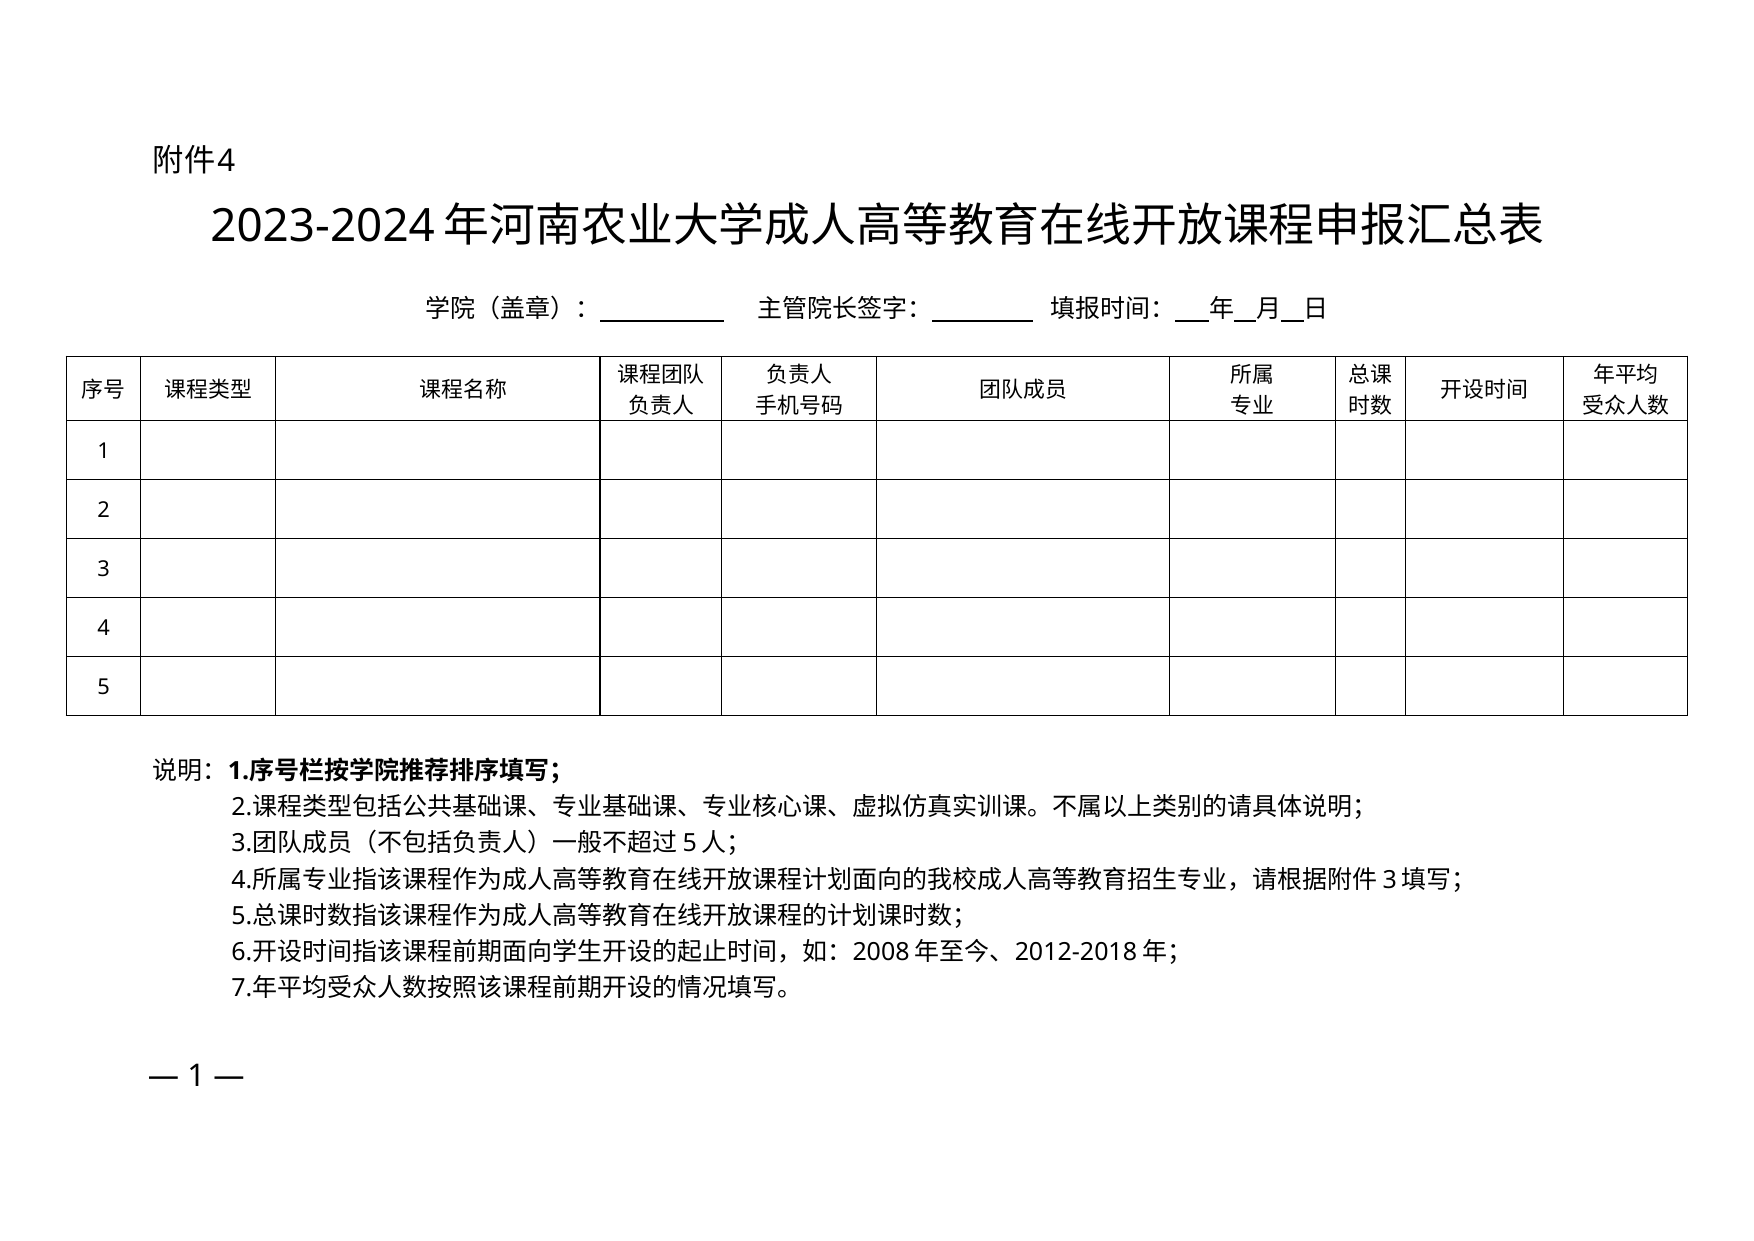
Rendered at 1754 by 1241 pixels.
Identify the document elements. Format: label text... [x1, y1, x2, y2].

text 2.课程类型包括公共基础课、专业基础课、专业核心课、虚拟仿真实训课。不属以上类别的请具体说明； [153, 787, 1601, 823]
table_cell [877, 421, 1169, 479]
table_cell [722, 598, 876, 656]
table_header 总课 时数 [1336, 357, 1405, 420]
table_cell [1406, 539, 1563, 597]
table_cell 3 [67, 539, 140, 597]
table_cell 2 [67, 480, 140, 538]
table_header 课程类型 [141, 357, 275, 420]
table_cell [1170, 421, 1335, 479]
table_cell [1336, 480, 1405, 538]
table_cell [601, 539, 721, 597]
table_cell [877, 657, 1169, 715]
table_header 负责人 手机号码 [722, 357, 876, 420]
table_header 开设时间 [1406, 357, 1563, 420]
table_cell [1564, 657, 1687, 715]
table_header 团队成员 [877, 357, 1169, 420]
table_cell [141, 421, 275, 479]
table_cell [1406, 421, 1563, 479]
table_cell [601, 598, 721, 656]
table_cell [1170, 539, 1335, 597]
table_header 课程团队 负责人 [601, 357, 721, 420]
table_cell 4 [67, 598, 140, 656]
table_header 课程名称 [276, 357, 599, 420]
table_cell [722, 421, 876, 479]
text 2023-2024年河南农业大学成人高等教育在线开放课程申报汇总表 [153, 188, 1601, 255]
text 4.所属专业指该课程作为成人高等教育在线开放课程计划面向的我校成人高等教育招生专业，请根据附件3填写； [153, 859, 1601, 895]
table_cell [141, 539, 275, 597]
table_header 序号 [67, 357, 140, 420]
table_cell [601, 421, 721, 479]
text 学院（盖章）： 主管院长签字： 填报时间： 年 月 日 [153, 289, 1601, 325]
table_cell [276, 421, 599, 479]
table_cell [1406, 480, 1563, 538]
table_cell [141, 480, 275, 538]
table_cell [722, 539, 876, 597]
table_cell [1564, 421, 1687, 479]
table_cell [276, 539, 599, 597]
text 6.开设时间指该课程前期面向学生开设的起止时间，如：2008年至今、2012-2018年； [153, 932, 1601, 968]
table_cell [141, 598, 275, 656]
text 5.总课时数指该课程作为成人高等教育在线开放课程的计划课时数； [153, 895, 1601, 932]
text 3.团队成员（不包括负责人）一般不超过5人； [153, 823, 1601, 859]
table_cell [1170, 598, 1335, 656]
table_cell [1170, 657, 1335, 715]
table_cell [877, 598, 1169, 656]
table_cell [601, 657, 721, 715]
table_cell [1336, 657, 1405, 715]
table_cell [722, 480, 876, 538]
table_cell [1564, 539, 1687, 597]
table_cell [877, 480, 1169, 538]
table_cell [877, 539, 1169, 597]
text 7.年平均受众人数按照该课程前期开设的情况填写。 [153, 968, 1601, 1004]
table_cell [1336, 598, 1405, 656]
table_cell [1564, 480, 1687, 538]
table_cell [1564, 598, 1687, 656]
table_header 所属 专业 [1170, 357, 1335, 420]
table_cell 5 [67, 657, 140, 715]
table_cell [601, 480, 721, 538]
text 说明：1.序号栏按学院推荐排序填写； [153, 750, 1601, 787]
table_cell [1170, 480, 1335, 538]
table_cell 1 [67, 421, 140, 479]
table_header 年平均 受众人数 [1564, 357, 1687, 420]
table_cell [722, 657, 876, 715]
table_cell [276, 598, 599, 656]
table_cell [1406, 598, 1563, 656]
table_cell [1406, 657, 1563, 715]
table_cell [141, 657, 275, 715]
table_cell [276, 480, 599, 538]
table_cell [276, 657, 599, 715]
text 附件4 [153, 127, 1601, 188]
table_cell [1336, 421, 1405, 479]
table_cell [1336, 539, 1405, 597]
